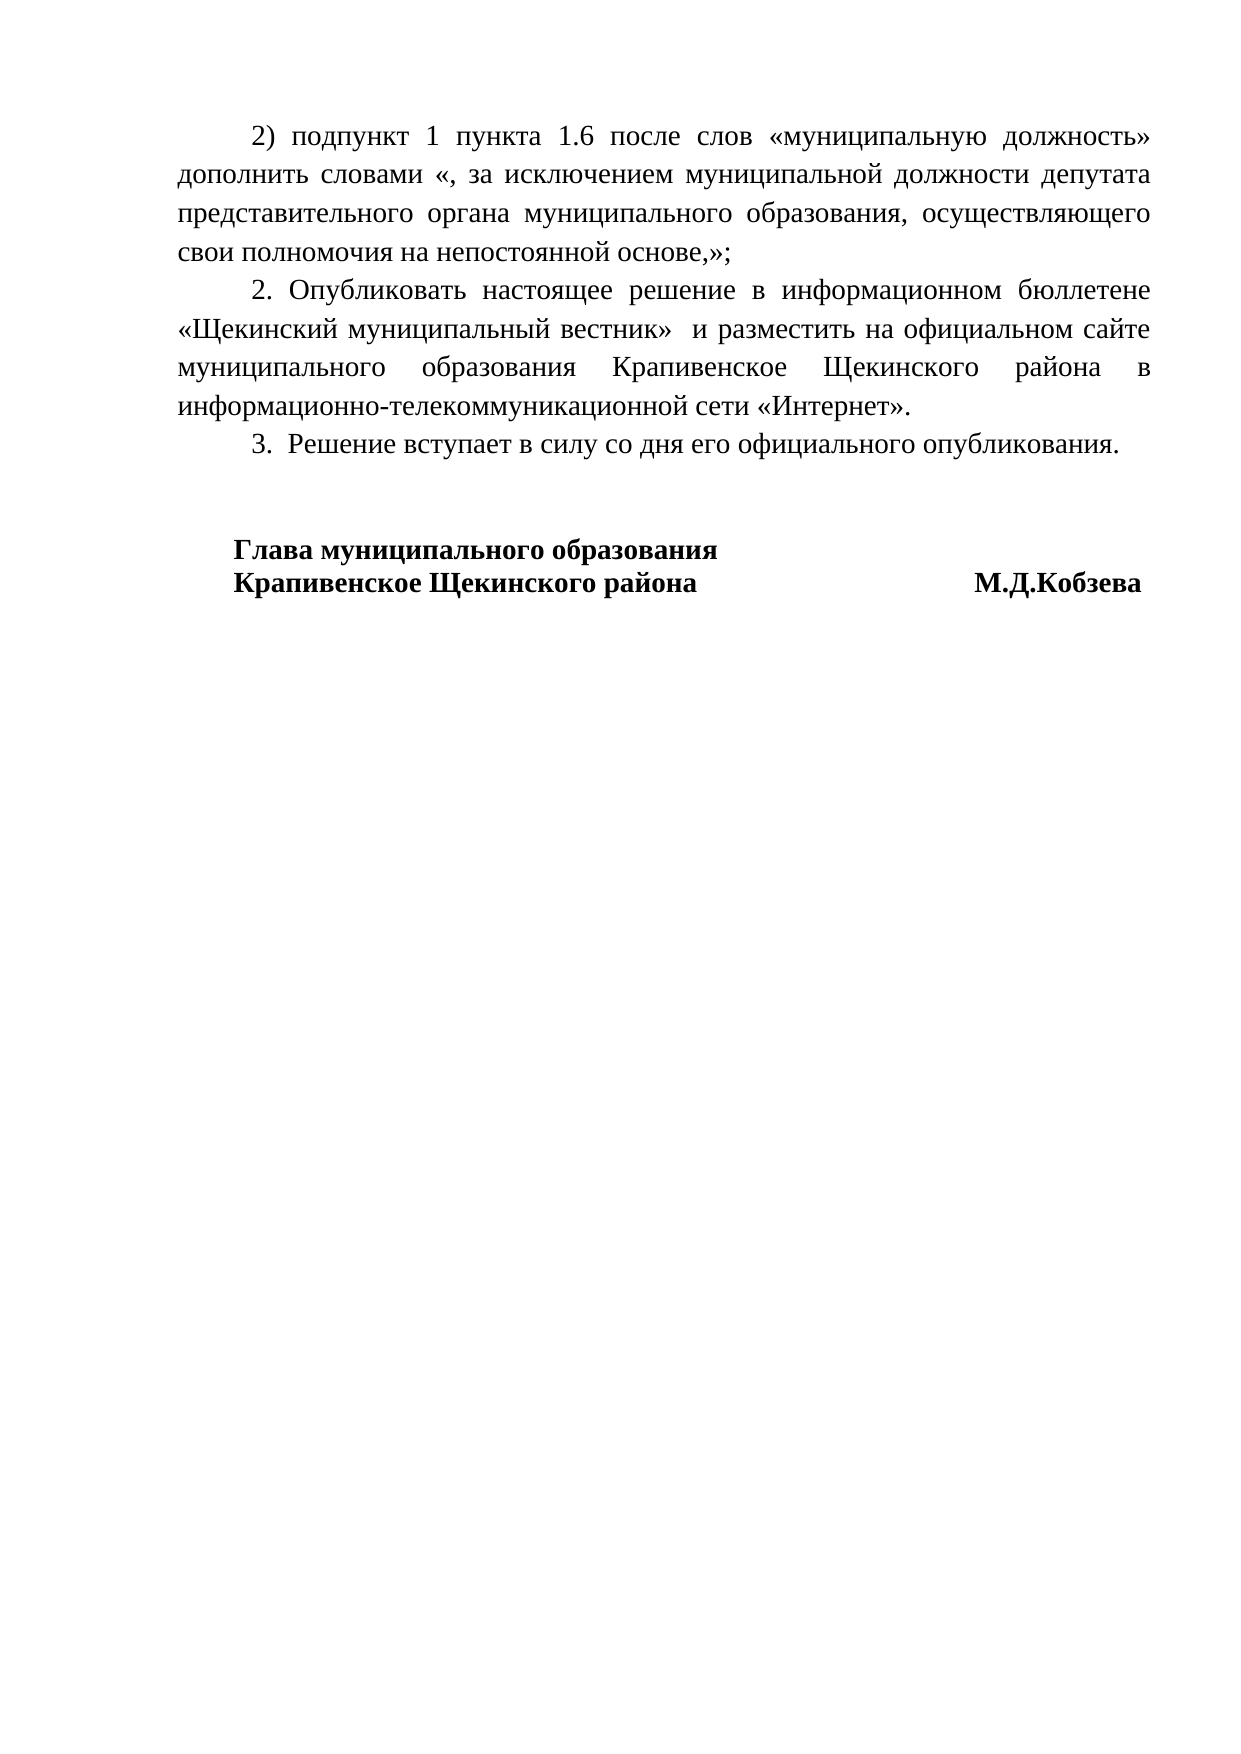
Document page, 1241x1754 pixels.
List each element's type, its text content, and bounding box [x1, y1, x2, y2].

text Крапивенское Щекинского района М.Д.Кобзева [177, 566, 1152, 599]
text 3. Решение вступает в силу со дня его официального опубликования. [177, 426, 1152, 460]
text 2) подпункт 1 пункта 1.6 после слов «муниципальную должность» дополнить словами «, за исключением муниципальной должности депутата представительного органа муниципального образования, осуществляющего свои полномочия на непостоянной основе,»; [177, 118, 1152, 267]
text Глава муниципального образования [177, 532, 1152, 566]
text 2. Опубликовать настоящее решение в информационном бюллетене «Щекинский муниципальный вестник» и разместить на официальном сайте муниципального образования Крапивенское Щекинского района в информационно-телекоммуникационной сети «Интернет». [177, 272, 1152, 421]
